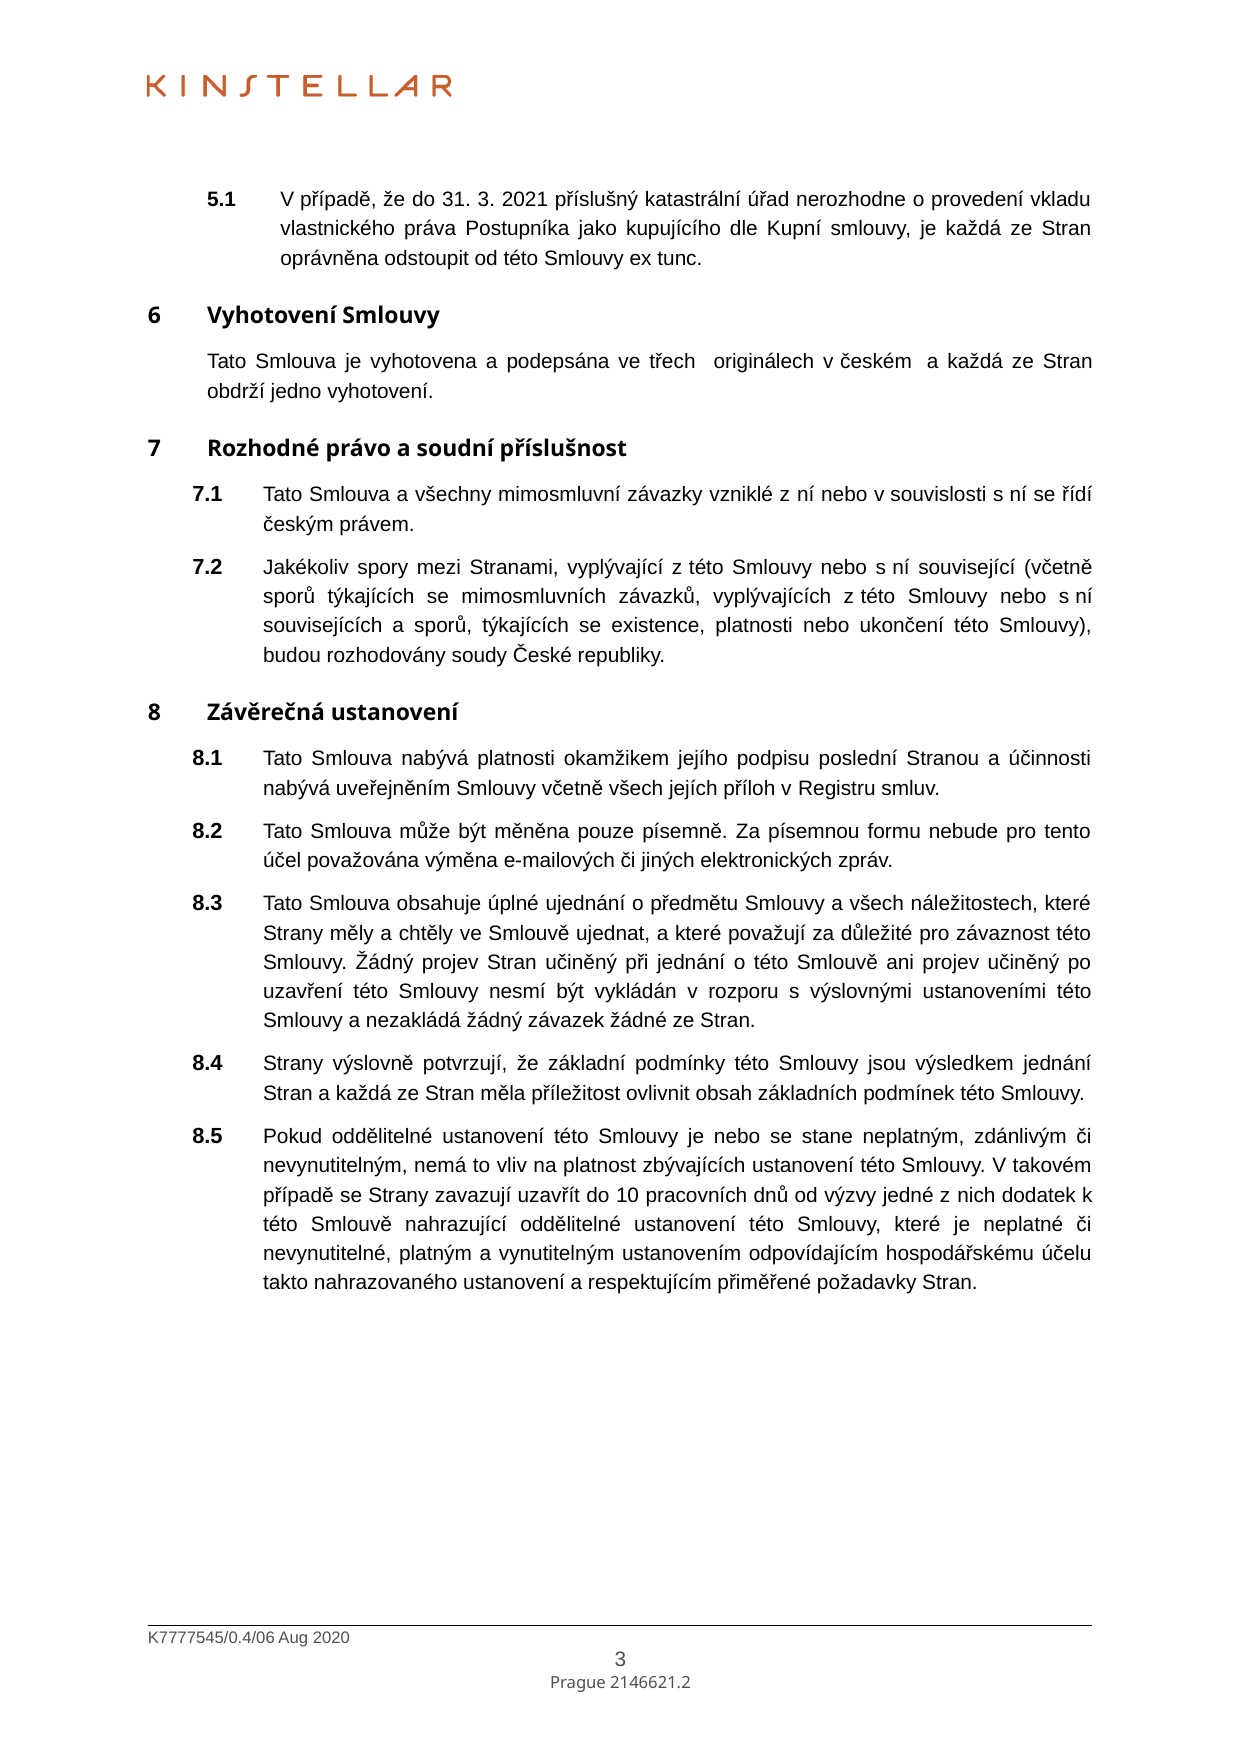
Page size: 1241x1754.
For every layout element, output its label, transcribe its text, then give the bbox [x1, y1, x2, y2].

list Tato Smlouva je vyhotovena a podepsána ve třech originálech v českém a každá ze Stran obdrží jedno vyhotovení. [207, 344, 1092, 402]
list Tato Smlouva nabývá platnosti okamžikem jejího podpisu poslední Stranou a účinnosti nabývá uveřejněním Smlouvy včetně všech jejích příloh v Registru smluv. [192, 741, 1092, 799]
list Tato Smlouva může být měněna pouze písemně. Za písemnou formu nebude pro tento účel považována výměna e-mailových či jiných elektronických zpráv. [192, 814, 1092, 872]
list Strany výslovně potvrzují, že základní podmínky této Smlouvy jsou výsledkem jednání Stran a každá ze Stran měla příležitost ovlivnit obsah základních podmínek této Smlouvy. [192, 1046, 1092, 1105]
picture [146, 75, 452, 97]
list Tato Smlouva a všechny mimosmluvní závazky vzniklé z ní nebo v souvislosti s ní se řídí českým právem. [192, 477, 1092, 535]
list Závěrečná ustanovení [148, 696, 1092, 727]
text 5.1 V případě, že do 31. 3. 2021 příslušný katastrální úřad nerozhodne o provedení vkladu vlastnického práva Postupníka jako kupujícího dle Kupní smlouvy, je každá ze Stran oprávněna odstoupit od této Smlouvy ex tunc. [207, 182, 1092, 269]
list Rozhodné právo a soudní příslušnost [148, 432, 1092, 463]
list Vyhotovení Smlouvy [148, 298, 1092, 330]
list Pokud oddělitelné ustanovení této Smlouvy je nebo se stane neplatným, zdánlivým či nevynutitelným, nemá to vliv na platnost zbývajících ustanovení této Smlouvy. V takovém případě se Strany zavazují uzavřít do 10 pracovních dnů od výzvy jedné z nich dodatek k této Smlouvě nahrazující oddělitelné ustanovení této Smlouvy, které je neplatné či nevynutitelné, platným a vynutitelným ustanovením odpovídajícím hospodářskému účelu takto nahrazovaného ustanovení a respektujícím přiměřené požadavky Stran. [192, 1119, 1092, 1294]
list Tato Smlouva obsahuje úplné ujednání o předmětu Smlouvy a všech náležitostech, které Strany měly a chtěly ve Smlouvě ujednat, a které považují za důležité pro závaznost této Smlouvy. Žádný projev Stran učiněný při jednání o této Smlouvě ani projev učiněný po uzavření této Smlouvy nesmí být vykládán v rozporu s výslovnými ustanoveními této Smlouvy a nezakládá žádný závazek žádné ze Stran. [192, 886, 1092, 1032]
list Jakékoliv spory mezi Stranami, vyplývající z této Smlouvy nebo s ní související (včetně sporů týkajících se mimosmluvních závazků, vyplývajících z této Smlouvy nebo s ní souvisejících a sporů, týkajících se existence, platnosti nebo ukončení této Smlouvy), budou rozhodovány soudy České republiky. [192, 550, 1092, 666]
